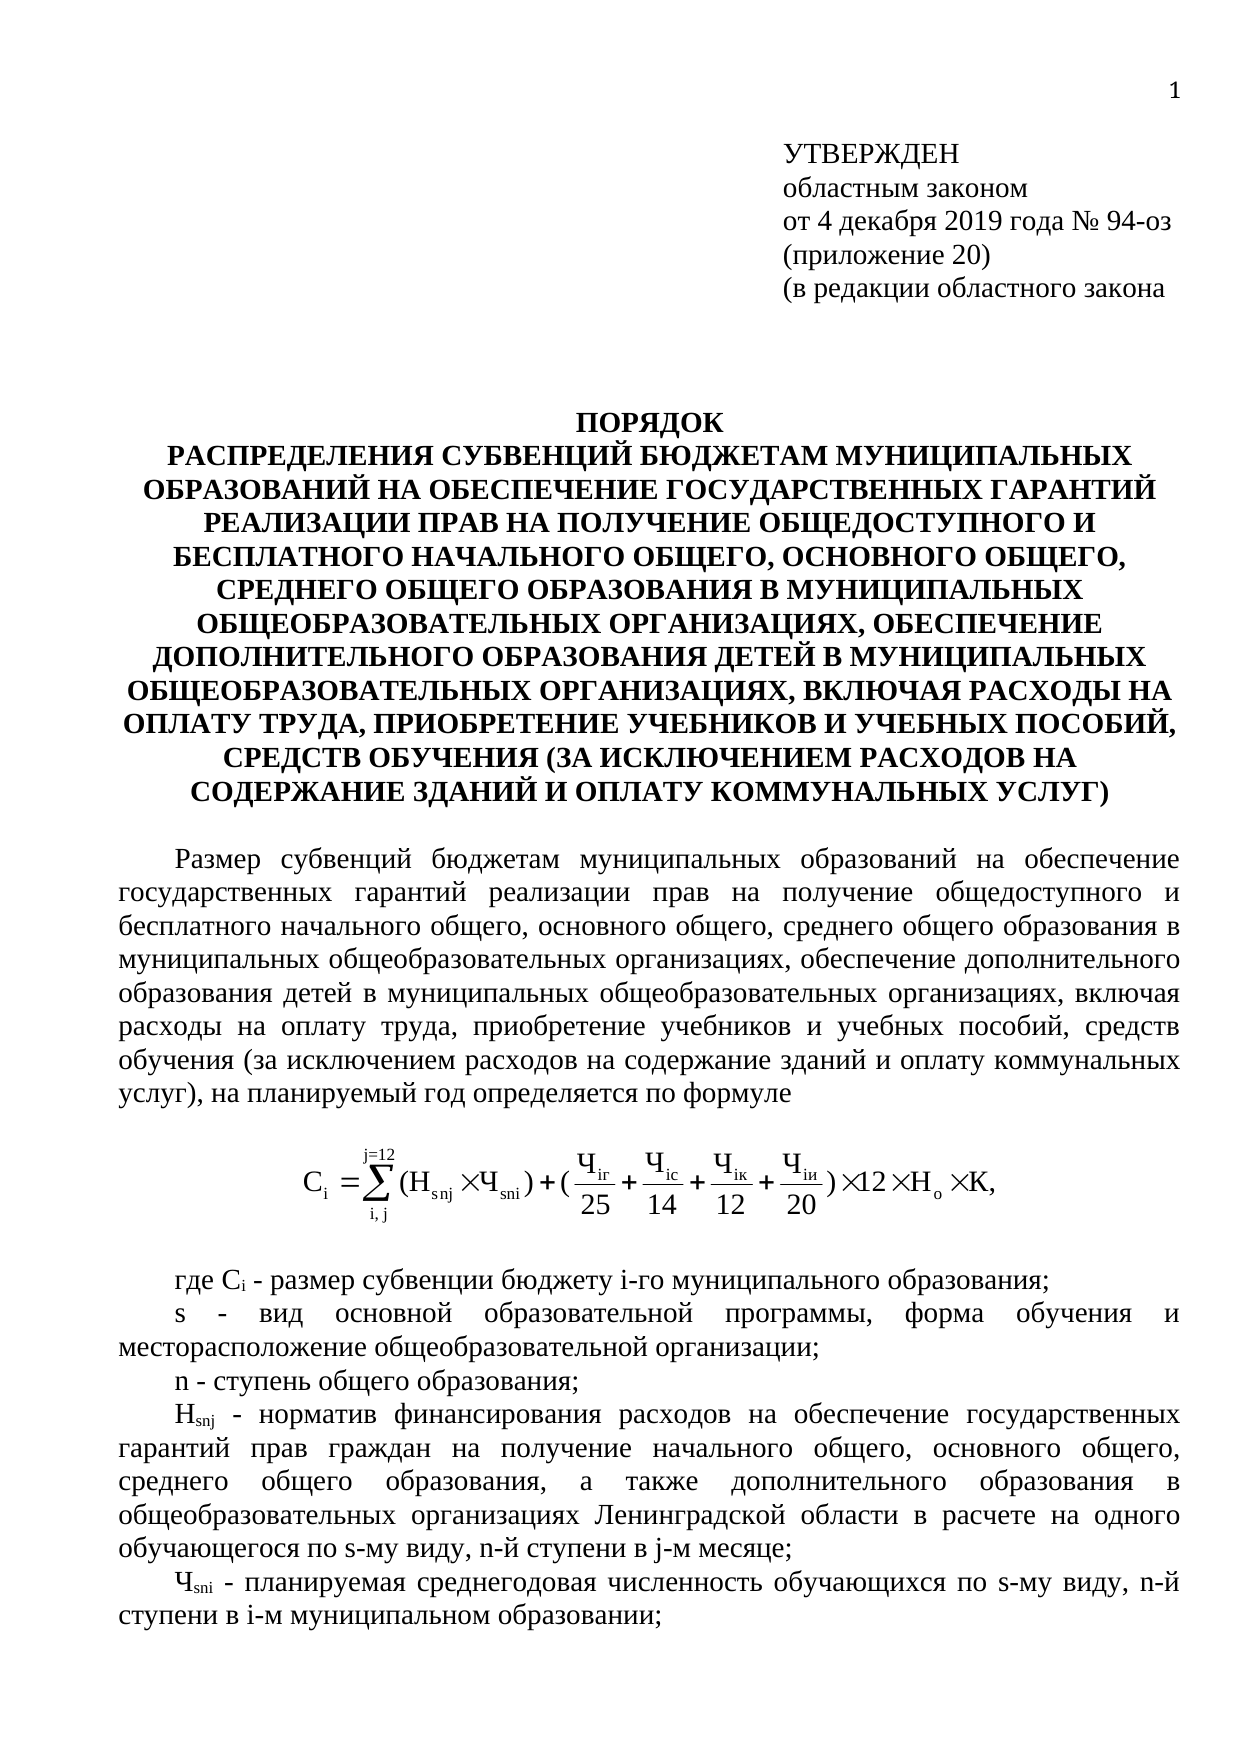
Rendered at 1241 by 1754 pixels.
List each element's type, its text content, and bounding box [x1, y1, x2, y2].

text (в редакции областного закона [783, 271, 1181, 304]
text УТВЕРЖДЕН [783, 136, 1181, 170]
title ПОРЯДОК [118, 405, 1181, 438]
text (приложение 20) [783, 237, 1181, 271]
text Чsni - планируемая среднегодовая численность обучающихся по s-му виду, n-й ступени в i-м муниципальном образовании; [118, 1564, 1181, 1631]
text областным законом [783, 170, 1181, 203]
text s - вид основной образовательной программы, форма обучения и месторасположение общеобразовательной организации; [118, 1296, 1181, 1363]
title РАСПРЕДЕЛЕНИЯ СУБВЕНЦИЙ БЮДЖЕТАМ МУНИЦИПАЛЬНЫХ ОБРАЗОВАНИЙ НА ОБЕСПЕЧЕНИЕ ГОСУДАРСТВЕННЫХ ГАРАНТИЙ РЕАЛИЗАЦИИ ПРАВ НА ПОЛУЧЕНИЕ ОБЩЕДОСТУПНОГО И БЕСПЛАТНОГО НАЧАЛЬНОГО ОБЩЕГО, ОСНОВНОГО ОБЩЕГО, СРЕДНЕГО ОБЩЕГО ОБРАЗОВАНИЯ В МУНИЦИПАЛЬНЫХ ОБЩЕОБРАЗОВАТЕЛЬНЫХ ОРГАНИЗАЦИЯХ, ОБЕСПЕЧЕНИЕ ДОПОЛНИТЕЛЬНОГО ОБРАЗОВАНИЯ ДЕТЕЙ В МУНИЦИПАЛЬНЫХ ОБЩЕОБРАЗОВАТЕЛЬНЫХ ОРГАНИЗАЦИЯХ, ВКЛЮЧАЯ РАСХОДЫ НА ОПЛАТУ ТРУДА, ПРИОБРЕТЕНИЕ УЧЕБНИКОВ И УЧЕБНЫХ ПОСОБИЙ, СРЕДСТВ ОБУЧЕНИЯ (ЗА ИСКЛЮЧЕНИЕМ РАСХОДОВ НА СОДЕРЖАНИЕ ЗДАНИЙ И ОПЛАТУ КОММУНАЛЬНЫХ УСЛУГ) [118, 438, 1181, 807]
text от 4 декабря 2019 года № 94-оз [783, 203, 1181, 237]
text Нsnj - норматив финансирования расходов на обеспечение государственных гарантий прав граждан на получение начального общего, основного общего, среднего общего образования, а также дополнительного образования в общеобразовательных организациях Ленинградской области в расчете на одного обучающегося по s-му виду, n-й ступени в j-м месяце; [118, 1396, 1181, 1564]
text n - ступень общего образования; [118, 1363, 1181, 1396]
text Размер субвенций бюджетам муниципальных образований на обеспечение государственных гарантий реализации прав на получение общедоступного и бесплатного начального общего, основного общего, среднего общего образования в муниципальных общеобразовательных организациях, обеспечение дополнительного образования детей в муниципальных общеобразовательных организациях, включая расходы на оплату труда, приобретение учебников и учебных пособий, средств обучения (за исключением расходов на содержание зданий и оплату коммунальных услуг), на планируемый год определяется по формуле [118, 841, 1181, 1109]
text где Сi - размер субвенции бюджету i-го муниципального образования; [118, 1262, 1181, 1296]
